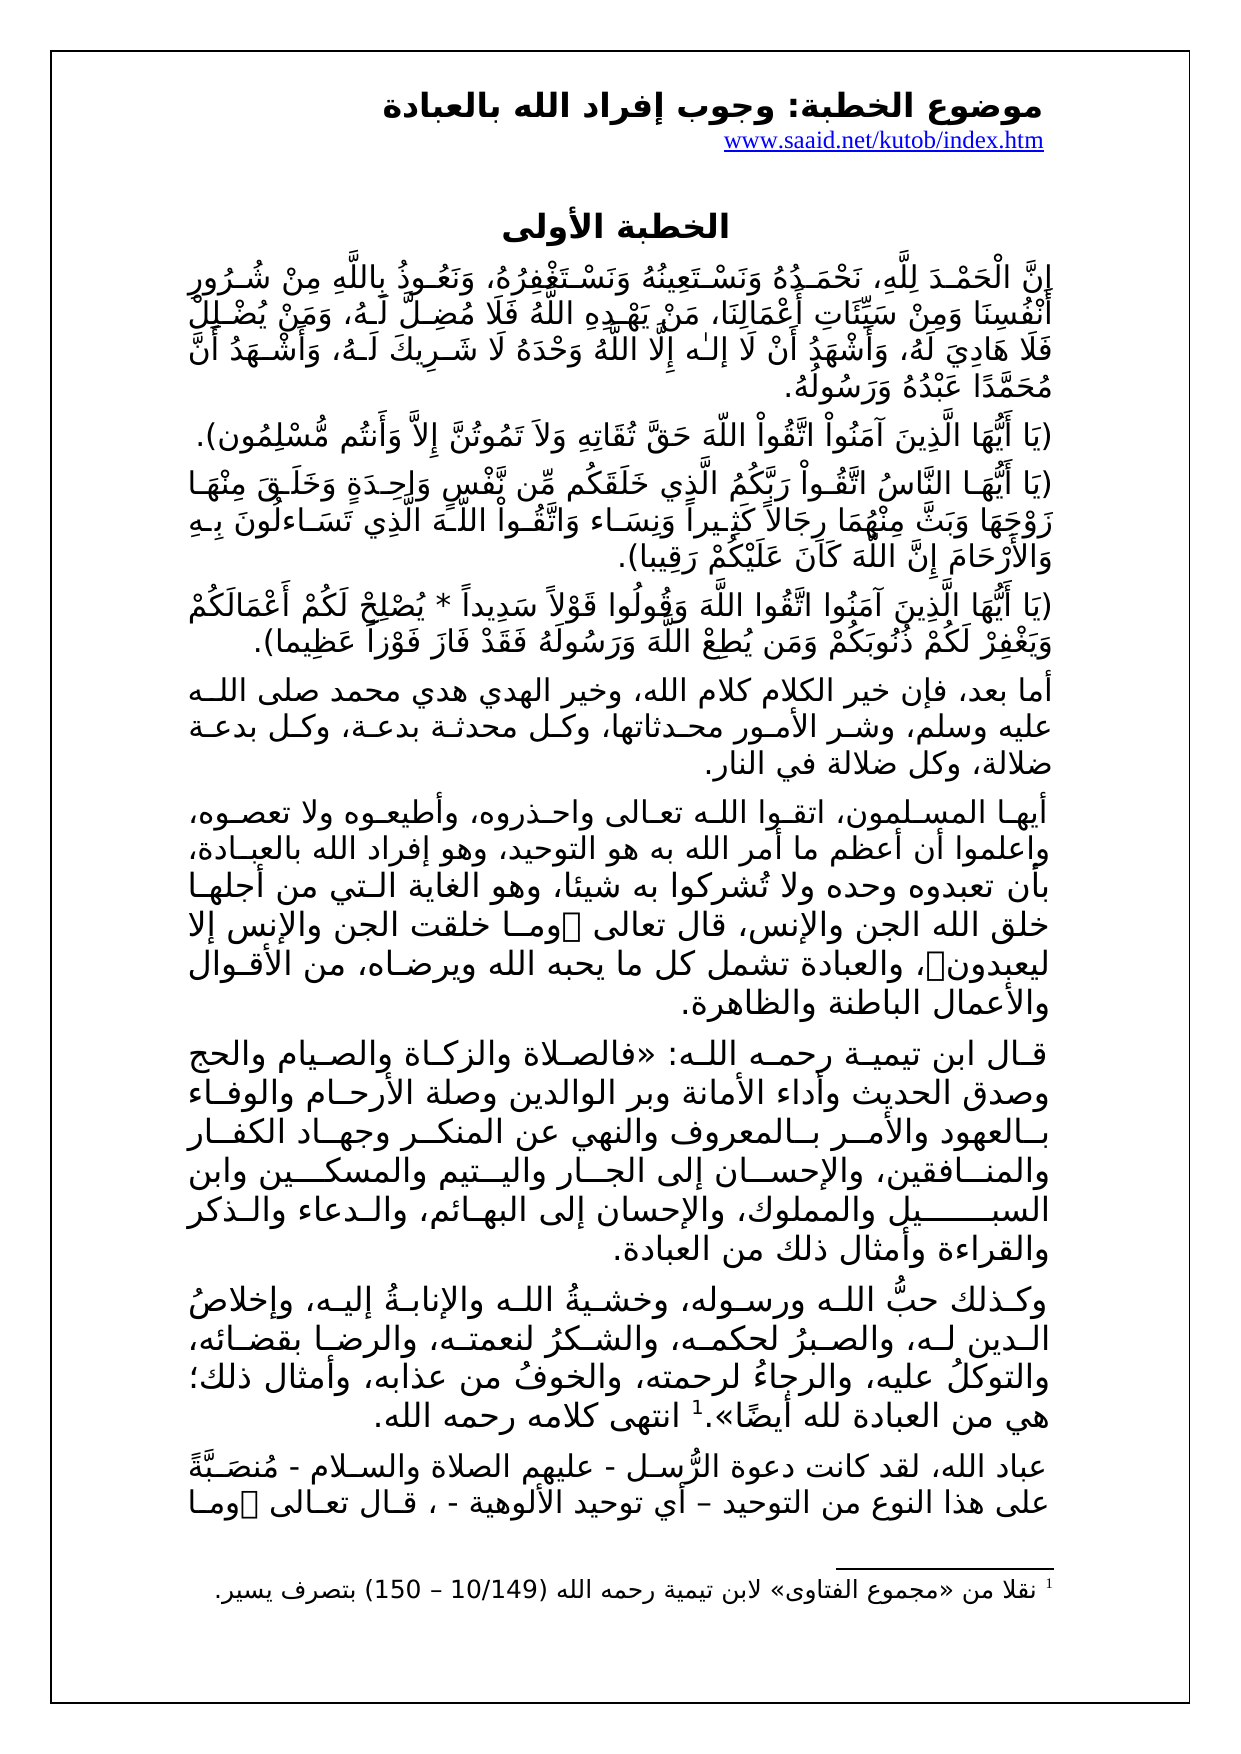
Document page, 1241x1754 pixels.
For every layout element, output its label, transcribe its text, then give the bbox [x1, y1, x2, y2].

text أيها المسلمون، اتقوا الله تعالى واحذروه، وأطيعوه ولا تعصوه، واعلموا أن أعظم ما أمر الله به هو التوحيد، وهو إفراد الله بالعبادة، بأن تعبدوه وحده ولا تُشركوا به شيئا، وهو الغاية التي من أجلها خلق الله الجن والإنس، قال تعالى وما خلقت الجن والإنس إلا ليعبدون، والعبادة تشمل كل ما يحبه الله ويرضاه، من الأقوال والأعمال الباطنة والظاهرة. [187, 794, 1050, 1022]
text الخطبة الأولى [187, 208, 1044, 246]
text (يَا أَيُّهَا الَّذِينَ آمَنُوا اتَّقُوا اللَّهَ وَقُولُوا قَوْلاً سَدِيداً * يُصْلِحْ لَكُمْ أَعْمَالَكُمْ وَيَغْفِرْ لَكُمْ ذُنُوبَكُمْ وَمَن يُطِعْ اللَّهَ وَرَسُولَهُ فَقَدْ فَازَ فَوْزاً عَظِيما). [187, 587, 1053, 660]
text قال ابن تيمية رحمه الله: «فالصلاة والزكاة والصيام والحج وصدق الحديث وأداء الأمانة وبر الوالدين وصلة الأرحام والوفاء بالعهود والأمر بالمعروف والنهي عن المنكر وجهاد الكفار والمنافقين، والإحسان إلى الجار واليتيم والمسكـين وابن السبـــــــيل والمملوك، والإحسان إلى البهائم، والدعاء والذكر والقراءة وأمثال ذلك من العبادة. [187, 1035, 1050, 1268]
text (يَا أَيُّهَا النَّاسُ اتَّقُواْ رَبَّكُمُ الَّذِي خَلَقَكُم مِّن نَّفْسٍ وَاحِدَةٍ وَخَلَقَ مِنْهَا زَوْجَهَا وَبَثَّ مِنْهُمَا رِجَالاً كَثِيراً وَنِسَاء وَاتَّقُواْ اللّهَ الَّذِي تَسَاءلُونَ بِهِ وَالأَرْحَامَ إِنَّ اللّهَ كَانَ عَلَيْكُمْ رَقِيبا). [187, 466, 1053, 575]
text أما بعد، فإن خير الكلام كلام الله، وخير الهدي هدي محمد صلى الله عليه وسلم، وشر الأمور محدثاتها، وكل محدثة بدعة، وكل بدعة ضلالة، وكل ضلالة في النار. [187, 672, 1053, 782]
text وكذلك حبُّ الله ورسوله، وخشيةُ الله والإنابةُ إليه، وإخلاصُ الدين له، والصبرُ لحكمه، والشكرُ لنعمته، والرضا بقضائه، والتوكلُ عليه، والرجاءُ لرحمته، والخوفُ من عذابه، وأمثال ذلك؛ هي من العبادة لله أيضًا». انتهى كلامه رحمه الله. [187, 1280, 1050, 1436]
text إنَّ الْحَمْدَ لِلَّهِ، نَحْمَدُهُ وَنَسْتَعِينُهُ وَنَسْتَغْفِرُهُ، وَنَعُوذُ بِاللَّهِ مِنْ شُرُورِ أَنْفُسِنَا وَمِنْ سَيِّئَاتِ أَعْمَالِنَا، مَنْ يَهْدِهِ اللَّهُ فَلَا مُضِلَّ لَهُ، وَمَنْ يُضْلِلْ فَلَا هَادِيَ لَهُ، وَأَشْهَدُ أَنْ لَا إلـٰه إِلَّا اللَّهُ وَحْدَهُ لَا شَرِيكَ لَهُ، وَأَشْهَدُ أَنَّ مُحَمَّدًا عَبْدُهُ وَرَسُولُهُ. [187, 259, 1053, 404]
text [187, 1448, 1050, 1521]
text (يَا أَيُّهَا الَّذِينَ آمَنُواْ اتَّقُواْ اللّهَ حَقَّ تُقَاتِهِ وَلاَ تَمُوتُنَّ إِلاَّ وَأَنتُم مُّسْلِمُون). [187, 417, 1053, 453]
